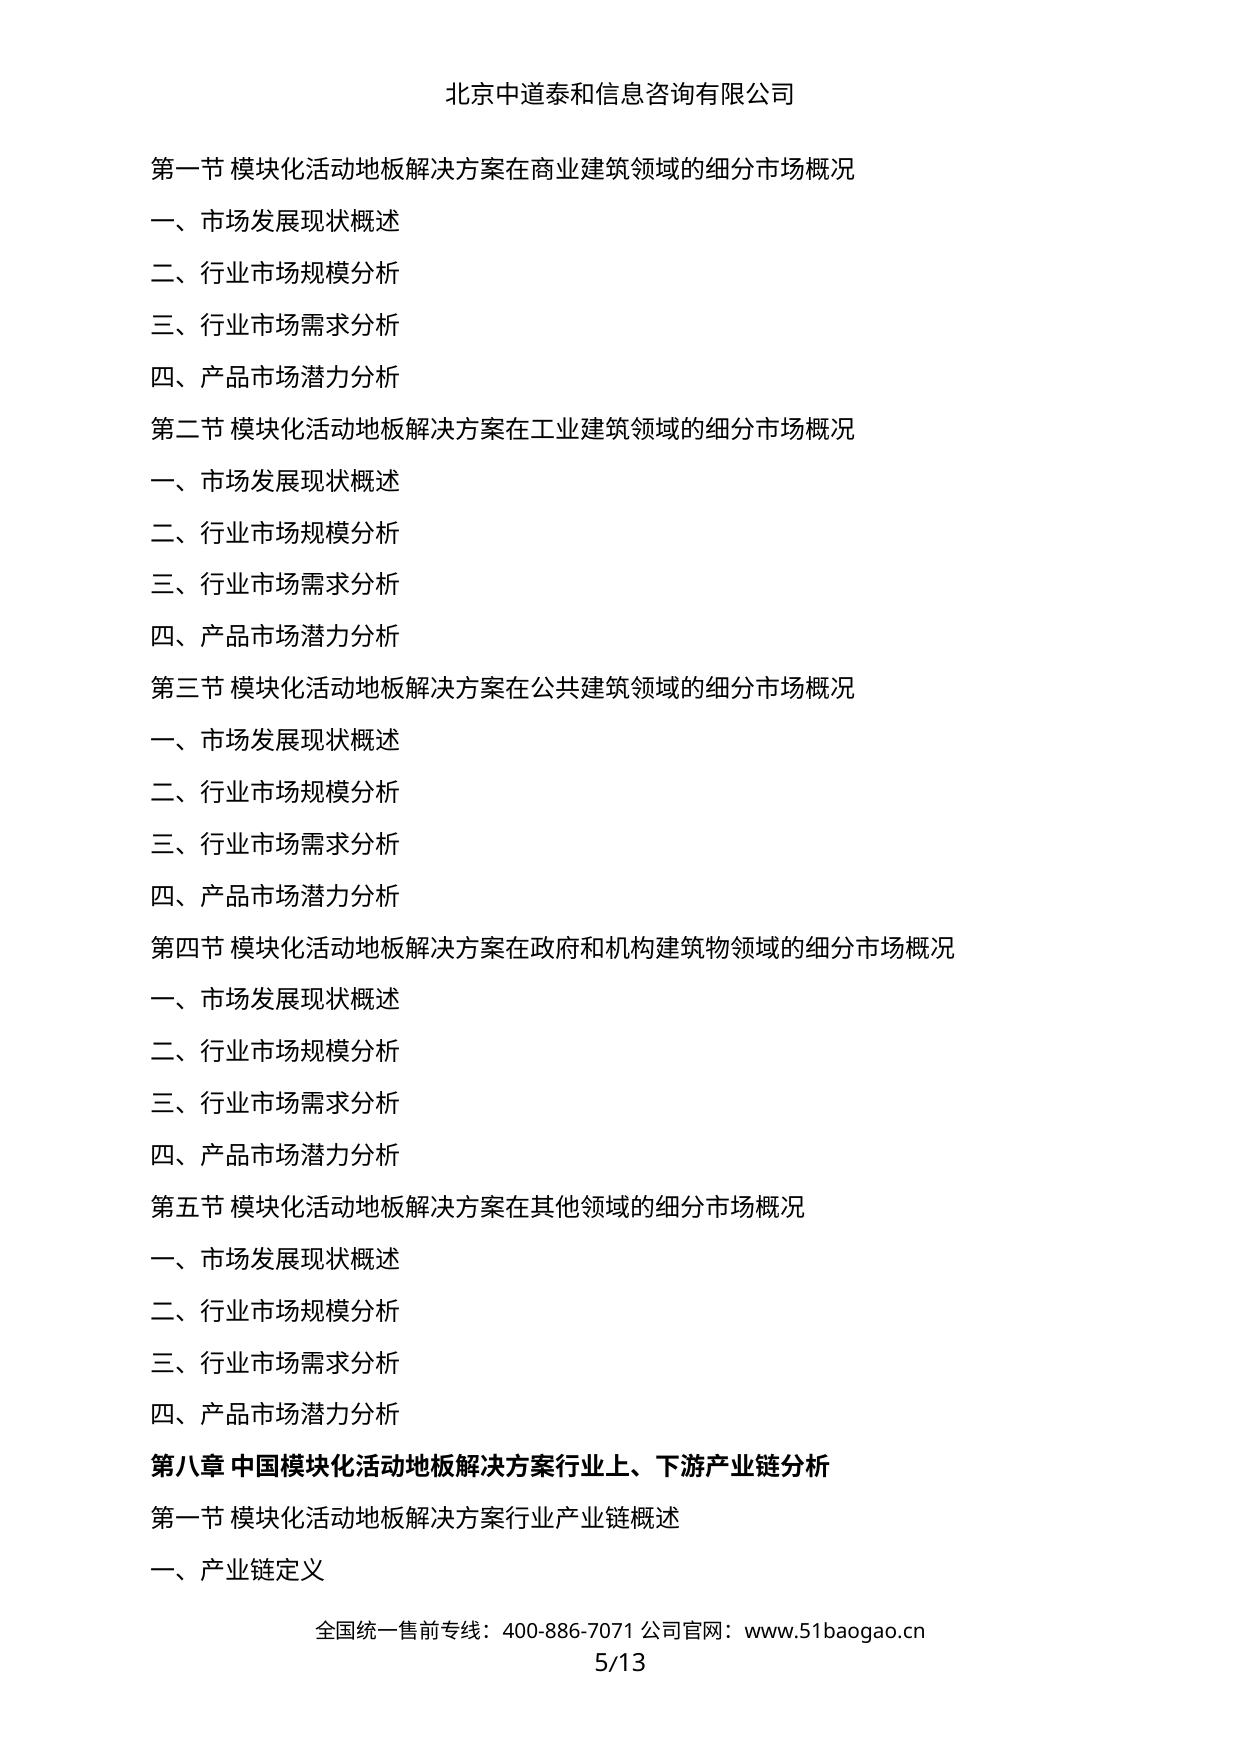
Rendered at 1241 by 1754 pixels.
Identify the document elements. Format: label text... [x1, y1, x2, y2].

text 二、行业市场规模分析 [150, 513, 1090, 549]
text 第八章 中国模块化活动地板解决方案行业上、下游产业链分析 [150, 1447, 1090, 1483]
text 第四节 模块化活动地板解决方案在政府和机构建筑物领域的细分市场概况 [150, 928, 1090, 964]
text 三、行业市场需求分析 [150, 824, 1090, 861]
text 三、行业市场需求分析 [150, 565, 1090, 601]
text 三、行业市场需求分析 [150, 306, 1090, 342]
text 二、行业市场规模分析 [150, 1032, 1090, 1068]
text 四、产品市场潜力分析 [150, 1395, 1090, 1431]
text 一、市场发展现状概述 [150, 461, 1090, 497]
text 一、市场发展现状概述 [150, 1239, 1090, 1276]
text 三、行业市场需求分析 [150, 1343, 1090, 1379]
text 二、行业市场规模分析 [150, 772, 1090, 809]
text 一、市场发展现状概述 [150, 980, 1090, 1016]
text 四、产品市场潜力分析 [150, 1136, 1090, 1172]
text 三、行业市场需求分析 [150, 1084, 1090, 1120]
text 二、行业市场规模分析 [150, 254, 1090, 290]
text 第一节 模块化活动地板解决方案在商业建筑领域的细分市场概况 [150, 150, 1090, 186]
text 第二节 模块化活动地板解决方案在工业建筑领域的细分市场概况 [150, 409, 1090, 446]
text 一、市场发展现状概述 [150, 721, 1090, 757]
text 四、产品市场潜力分析 [150, 876, 1090, 912]
text 第五节 模块化活动地板解决方案在其他领域的细分市场概况 [150, 1187, 1090, 1224]
text 四、产品市场潜力分析 [150, 357, 1090, 394]
text 一、产业链定义 [150, 1551, 1090, 1587]
text 第一节 模块化活动地板解决方案行业产业链概述 [150, 1499, 1090, 1535]
text 一、市场发展现状概述 [150, 202, 1090, 238]
text 四、产品市场潜力分析 [150, 617, 1090, 653]
text 二、行业市场规模分析 [150, 1291, 1090, 1327]
text 第三节 模块化活动地板解决方案在公共建筑领域的细分市场概况 [150, 669, 1090, 705]
